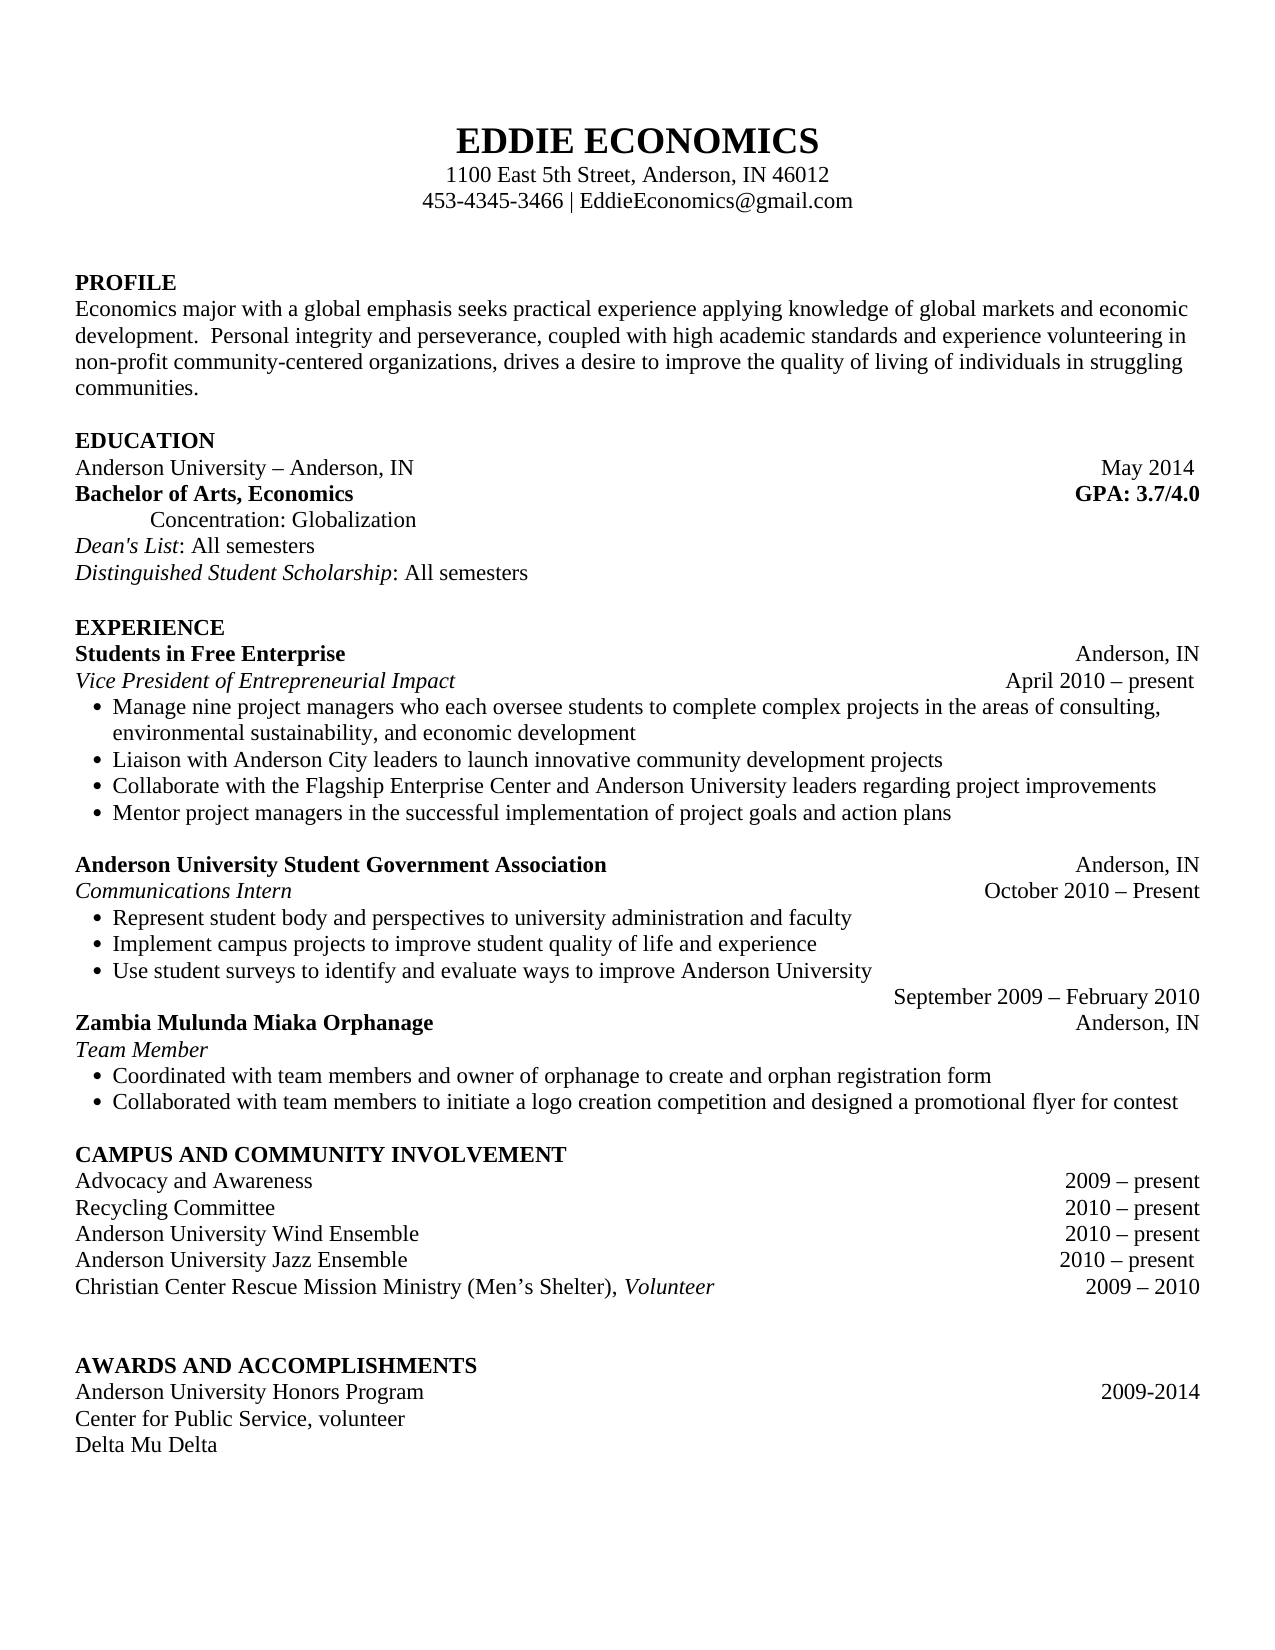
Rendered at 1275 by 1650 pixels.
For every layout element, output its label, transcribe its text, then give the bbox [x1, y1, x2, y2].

text Christian Center Rescue Mission Ministry (Men’s Shelter), Volunteer 2009 – 2010 [75, 1273, 1200, 1299]
text September 2009 – February 2010 [75, 983, 1200, 1009]
text 1100 East 5th Street, Anderson, IN 46012 [75, 161, 1200, 188]
list Mentor project managers in the successful implementation of project goals and action plans [94, 798, 1200, 825]
text Vice President of Entrepreneurial Impact April 2010 – present [75, 667, 1200, 693]
text Communications Intern October 2010 – Present [75, 878, 1200, 904]
text Concentration: Globalization [75, 506, 1200, 533]
text CAMPUS AND COMMUNITY INVOLVEMENT [75, 1141, 1200, 1167]
text Anderson University Student Government Association Anderson, IN [75, 851, 1200, 878]
text 453-4345-3466 | EddieEconomics@gmail.com [75, 188, 1200, 243]
text Economics major with a global emphasis seeks practical experience applying knowledge of global markets and economic development. Personal integrity and perseverance, coupled with high academic standards and experience volunteering in non-profit community-centered organizations, drives a desire to improve the quality of living of individuals in struggling communities. [75, 295, 1200, 401]
list Use student surveys to identify and evaluate ways to improve Anderson University [94, 957, 1200, 983]
list Represent student body and perspectives to university administration and faculty [94, 904, 1200, 930]
list Implement campus projects to improve student quality of life and experience [94, 930, 1200, 957]
text Anderson University – Anderson, IN May 2014 [75, 453, 1200, 480]
text Team Member [75, 1036, 1200, 1062]
text EDUCATION [75, 427, 1200, 453]
list Collaborate with the Flagship Enterprise Center and Anderson University leaders regarding project improvements [94, 772, 1200, 798]
text Dean's List: All semesters [75, 533, 1200, 559]
text Center for Public Service, volunteer [75, 1405, 1200, 1431]
text AWARDS AND ACCOMPLISHMENTS [75, 1352, 1200, 1378]
list Manage nine project managers who each oversee students to complete complex projects in the areas of consulting, environmental sustainability, and economic development [94, 693, 1200, 746]
text Students in Free Enterprise Anderson, IN [75, 640, 1200, 667]
text Anderson University Jazz Ensemble 2010 – present [75, 1247, 1200, 1273]
text Recycling Committee 2010 – present [75, 1194, 1200, 1220]
text Anderson University Honors Program 2009-2014 [75, 1378, 1200, 1405]
list Liaison with Anderson City leaders to launch innovative community development projects [94, 746, 1200, 772]
text Anderson University Wind Ensemble 2010 – present [75, 1220, 1200, 1247]
list Coordinated with team members and owner of orphanage to create and orphan registration form [94, 1062, 1200, 1088]
text Delta Mu Delta [75, 1431, 1200, 1457]
text EDDIE ECONOMICS [75, 75, 1200, 161]
text Advocacy and Awareness 2009 – present [75, 1167, 1200, 1194]
list Collaborated with team members to initiate a logo creation competition and designed a promotional flyer for contest [94, 1088, 1200, 1115]
text Zambia Mulunda Miaka Orphanage Anderson, IN [75, 1009, 1200, 1036]
text EXPERIENCE [75, 614, 1200, 640]
text Distinguished Student Scholarship: All semesters [75, 559, 1200, 585]
text PROFILE [75, 269, 1200, 295]
text Bachelor of Arts, Economics GPA: 3.7/4.0 [75, 480, 1200, 506]
